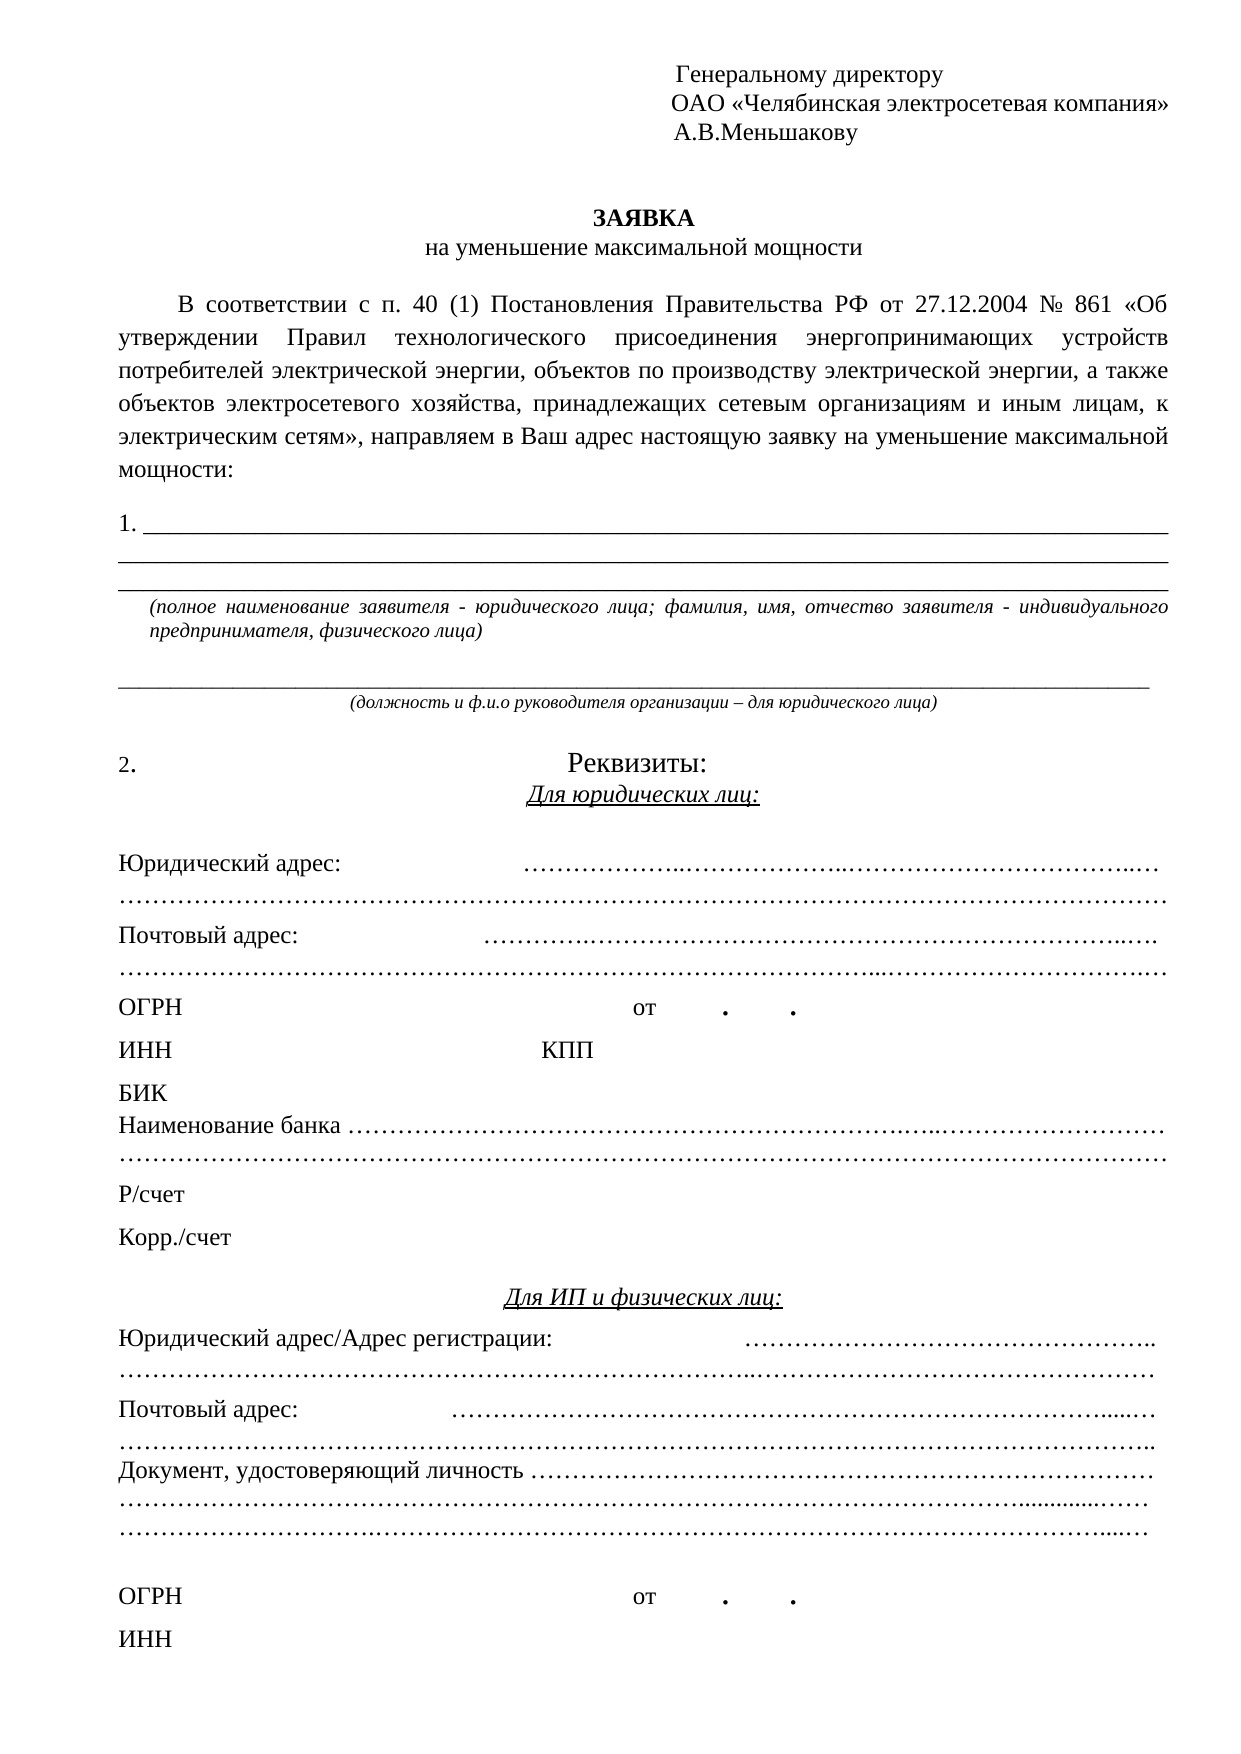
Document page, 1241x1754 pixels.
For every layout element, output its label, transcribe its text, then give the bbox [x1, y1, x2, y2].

text ……………………………………………………………………………………………………………… [118, 880, 1169, 908]
text ОГРН  от .. [118, 1570, 1169, 1613]
text на уменьшение максимальной мощности [118, 232, 1169, 260]
text Документ, удостоверяющий личность ………………………………………………………………… [118, 1455, 1169, 1483]
text Корр./счет  [118, 1210, 1169, 1253]
text (полное наименование заявителя - юридического лица; фамилия, имя, отчество заявителя - индивидуального предпринимателя, физического лица) [149, 594, 1169, 642]
text ……………………………………………………………………………………………….............…… [118, 1483, 1153, 1512]
list 2. Реквизиты: [118, 746, 1169, 779]
text В соответствии с п. 40 (1) Постановления Правительства РФ от 27.12.2004 № 861 «Об утверждении Правил технологического присоединения энергопринимающих устройств потребителей электрической энергии, объектов по производству электрической энергии, а также объектов электросетевого хозяйства, принадлежащих сетевым организациям и иным лицам, к электрическим сетям», направляем в Ваш адрес настоящую заявку на уменьшение максимальной мощности: [118, 289, 1169, 483]
text ОАО «Челябинская электросетевая компания» [118, 88, 1169, 117]
text ЗАЯВКА [118, 203, 1169, 232]
text Почтовый адрес: …………………………………………………………………….....… [118, 1383, 1169, 1426]
text ОГРН  от .. [118, 980, 1169, 1023]
text Юридический адрес/Адрес регистрации:  ………………………………………….. [118, 1311, 1169, 1354]
text ………………………….……………………………………………………………………………....… [118, 1512, 1153, 1541]
text ИНН  [118, 1613, 1169, 1656]
text Юридический адрес: ………………..………………..……………………………..… [118, 837, 1169, 880]
text …………………………………………………………………..………………………………………… [118, 1354, 1169, 1383]
text …………………………………………………………………………………………………………….. [118, 1426, 1169, 1455]
text ____________________________________________________________________________________ [118, 566, 1169, 594]
text ИНН  КПП БИК [118, 1023, 1169, 1110]
list (должность и ф.и.о руководителя организации – для юридического лица) [118, 691, 1169, 712]
text Р/счет  [118, 1167, 1169, 1210]
text Для ИП и физических лиц: [118, 1282, 1169, 1311]
text ___________________________________________________________________________________________________ [118, 666, 1169, 691]
text Почтовый адрес: ………….………………………………………………………..…. ………………………………………………………………………………...………………………….… [118, 908, 1169, 980]
text Наименование банка ………………………………………………………….…..……………………… ……………………………………………………………………………………………………………… [118, 1110, 1169, 1167]
text А.В.Меньшакову [118, 117, 1169, 145]
text 1. ______________________________________________________________________________________________________________________________________________________________________ [118, 508, 1169, 566]
text Генеральному директору [118, 59, 1169, 88]
text Для юридических лиц: [118, 779, 1169, 808]
